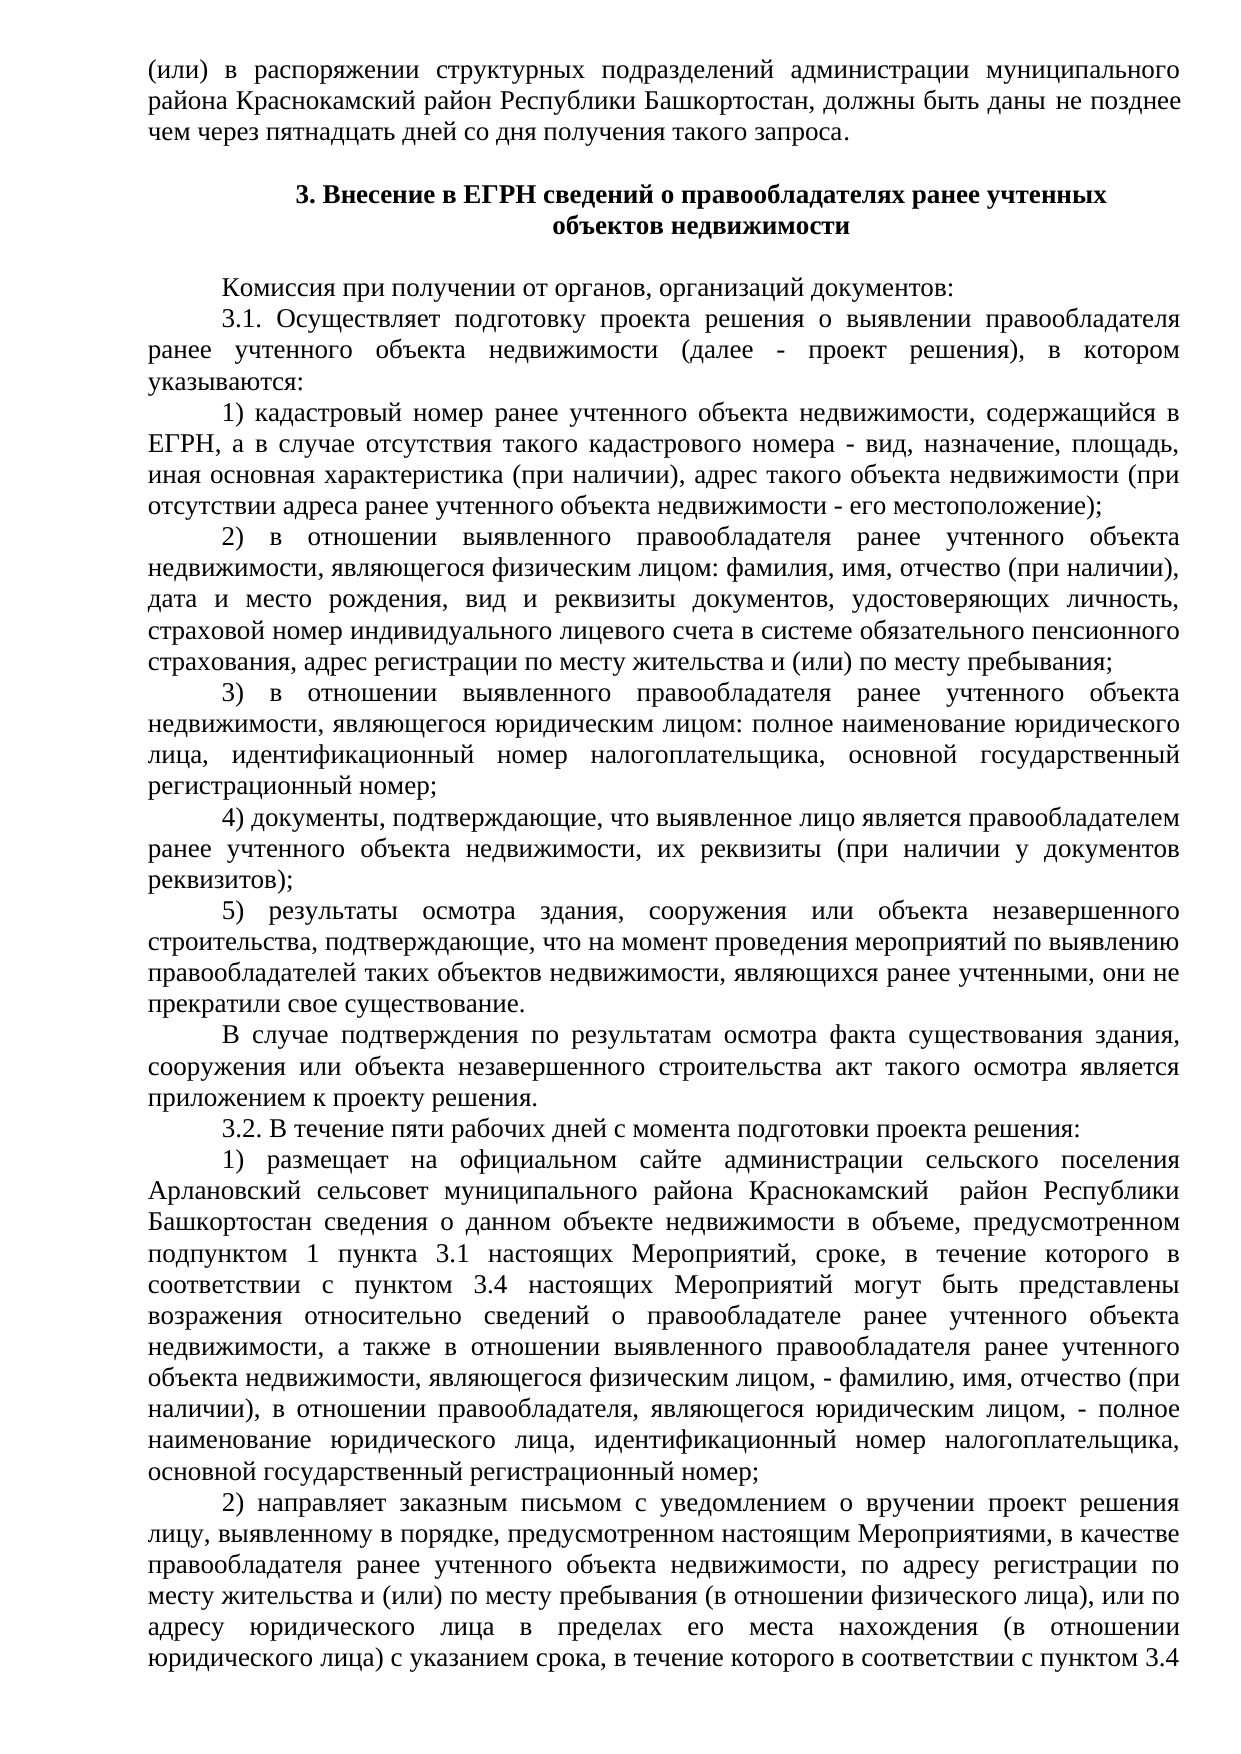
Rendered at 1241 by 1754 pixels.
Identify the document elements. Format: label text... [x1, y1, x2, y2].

text В случае подтверждения по результатам осмотра факта существования здания, сооружения или объекта незавершенного строительства акт такого осмотра является приложением к проекту решения. [148, 1019, 1181, 1112]
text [148, 1486, 1181, 1673]
text 5) результаты осмотра здания, сооружения или объекта незавершенного строительства, подтверждающие, что на момент проведения мероприятий по выявлению правообладателей таких объектов недвижимости, являющихся ранее учтенными, они не прекратили свое существование. [148, 894, 1181, 1019]
text 3. Внесение в ЕГРН сведений о правообладателях ранее учтенных [148, 178, 1181, 209]
text 3.1. Осуществляет подготовку проекта решения о выявлении правообладателя ранее учтенного объекта недвижимости (далее - проект решения), в котором указываются: [148, 302, 1181, 396]
text Комиссия при получении от органов, организаций документов: [148, 271, 1181, 302]
text 2) в отношении выявленного правообладателя ранее учтенного объекта недвижимости, являющегося физическим лицом: фамилия, имя, отчество (при наличии), дата и место рождения, вид и реквизиты документов, удостоверяющих личность, страховой номер индивидуального лицевого счета в системе обязательного пенсионного страхования, адрес регистрации по месту жительства и (или) по месту пребывания; [148, 520, 1181, 676]
text 1) размещает на официальном сайте администрации сельского поселения Арлановский сельсовет муниципального района Краснокамский район Республики Башкортостан сведения о данном объекте недвижимости в объеме, предусмотренном подпунктом 1 пункта 3.1 настоящих Мероприятий, сроке, в течение которого в соответствии с пунктом 3.4 настоящих Мероприятий могут быть представлены возражения относительно сведений о правообладателе ранее учтенного объекта недвижимости, а также в отношении выявленного правообладателя ранее учтенного объекта недвижимости, являющегося физическим лицом, - фамилию, имя, отчество (при наличии), в отношении правообладателя, являющегося юридическим лицом, - полное наименование юридического лица, идентификационный номер налогоплательщика, основной государственный регистрационный номер; [148, 1143, 1181, 1486]
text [148, 53, 1181, 147]
text 3.2. В течение пяти рабочих дней с момента подготовки проекта решения: [148, 1112, 1181, 1143]
text объектов недвижимости [148, 209, 1181, 240]
text 1) кадастровый номер ранее учтенного объекта недвижимости, содержащийся в ЕГРН, а в случае отсутствия такого кадастрового номера - вид, назначение, площадь, иная основная характеристика (при наличии), адрес такого объекта недвижимости (при отсутствии адреса ранее учтенного объекта недвижимости - его местоположение); [148, 396, 1181, 520]
text 3) в отношении выявленного правообладателя ранее учтенного объекта недвижимости, являющегося юридическим лицом: полное наименование юридического лица, идентификационный номер налогоплательщика, основной государственный регистрационный номер; [148, 676, 1181, 801]
text 4) документы, подтверждающие, что выявленное лицо является правообладателем ранее учтенного объекта недвижимости, их реквизиты (при наличии у документов реквизитов); [148, 801, 1181, 894]
